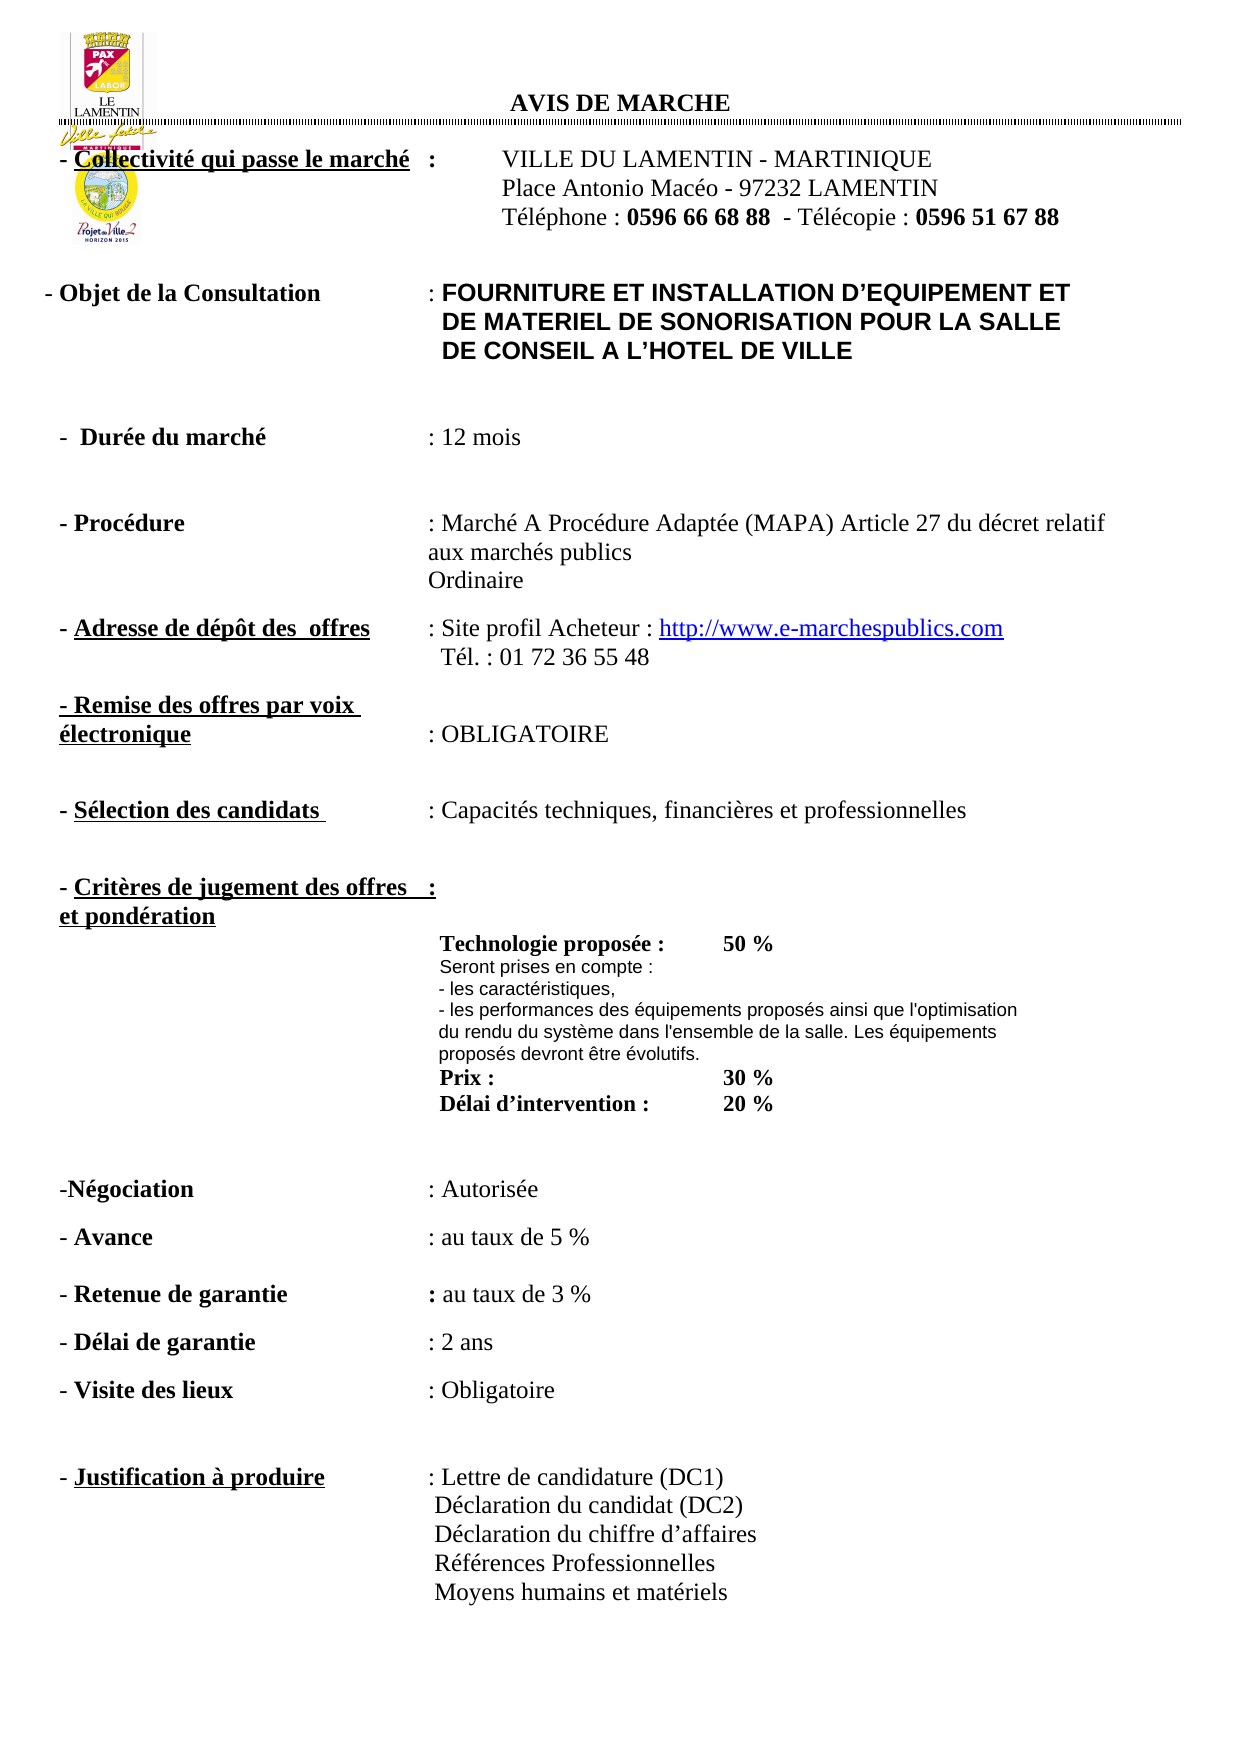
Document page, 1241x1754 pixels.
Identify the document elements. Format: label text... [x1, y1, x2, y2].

text Références Professionnelles [59, 1548, 1181, 1577]
text Technologie proposée : 50 % [354, 930, 1181, 956]
text - Remise des offres par voix [59, 690, 1181, 719]
text - Sélection des candidats : Capacités techniques, financières et professionnelles [59, 796, 1181, 824]
subtitle AVIS DE MARCHE [59, 88, 1181, 125]
picture [60, 125, 157, 144]
text DE CONSEIL A L’HOTEL DE VILLE [44, 336, 1140, 364]
text - Adresse de dépôt des offres : Site profil Acheteur : http://www.e-marchespublics.com [59, 613, 1181, 642]
text - Justification à produire : Lettre de candidature (DC1) [59, 1462, 1181, 1490]
list - Avance : au taux de 5 % [59, 1222, 1181, 1251]
list - Visite des lieux : Obligatoire [59, 1375, 1181, 1404]
text - Critères de jugement des offres : [59, 872, 1181, 901]
text Téléphone : 0596 66 68 88 - Télécopie : 0596 51 67 88 [59, 202, 1181, 230]
text et pondération [59, 901, 1181, 930]
text - Collectivité qui passe le marché : VILLE DU LAMENTIN - MARTINIQUE [59, 144, 1181, 173]
text - Objet de la Consultation : FOURNITURE ET INSTALLATION D’EQUIPEMENT ET [44, 278, 1140, 307]
text Seront prises en compte : - les caractéristiques, - les performances des équipements proposés ainsi que l'optimisation [428, 956, 1181, 1021]
text Tél. : 01 72 36 55 48 [59, 642, 1181, 671]
list - Retenue de garantie : au taux de 3 % [59, 1279, 1181, 1308]
picture [72, 230, 141, 245]
picture [60, 32, 157, 88]
list -Négociation : Autorisée [59, 1174, 1181, 1203]
text Moyens humains et matériels [59, 1577, 1181, 1605]
list - Délai de garantie : 2 ans [59, 1327, 1181, 1356]
text proposés devront être évolutifs. [428, 1042, 1181, 1064]
text du rendu du système dans l'ensemble de la salle. Les équipements [428, 1021, 1181, 1042]
text Délai d’intervention : 20 % [59, 1090, 1181, 1117]
text DE MATERIEL DE SONORISATION POUR LA SALLE [44, 307, 1140, 336]
text Prix : 30 % [59, 1064, 1181, 1090]
text Place Antonio Macéo - 97232 LAMENTIN [59, 173, 1181, 202]
text Ordinaire [59, 566, 1181, 594]
text Déclaration du chiffre d’affaires [59, 1519, 1181, 1548]
text Déclaration du candidat (DC2) [59, 1490, 1181, 1519]
text - Durée du marché : 12 mois [59, 422, 1181, 451]
text - Procédure : Marché A Procédure Adaptée (MAPA) Article 27 du décret relatif aux marchés publics [59, 508, 1181, 566]
text électronique : OBLIGATOIRE [59, 719, 1181, 748]
